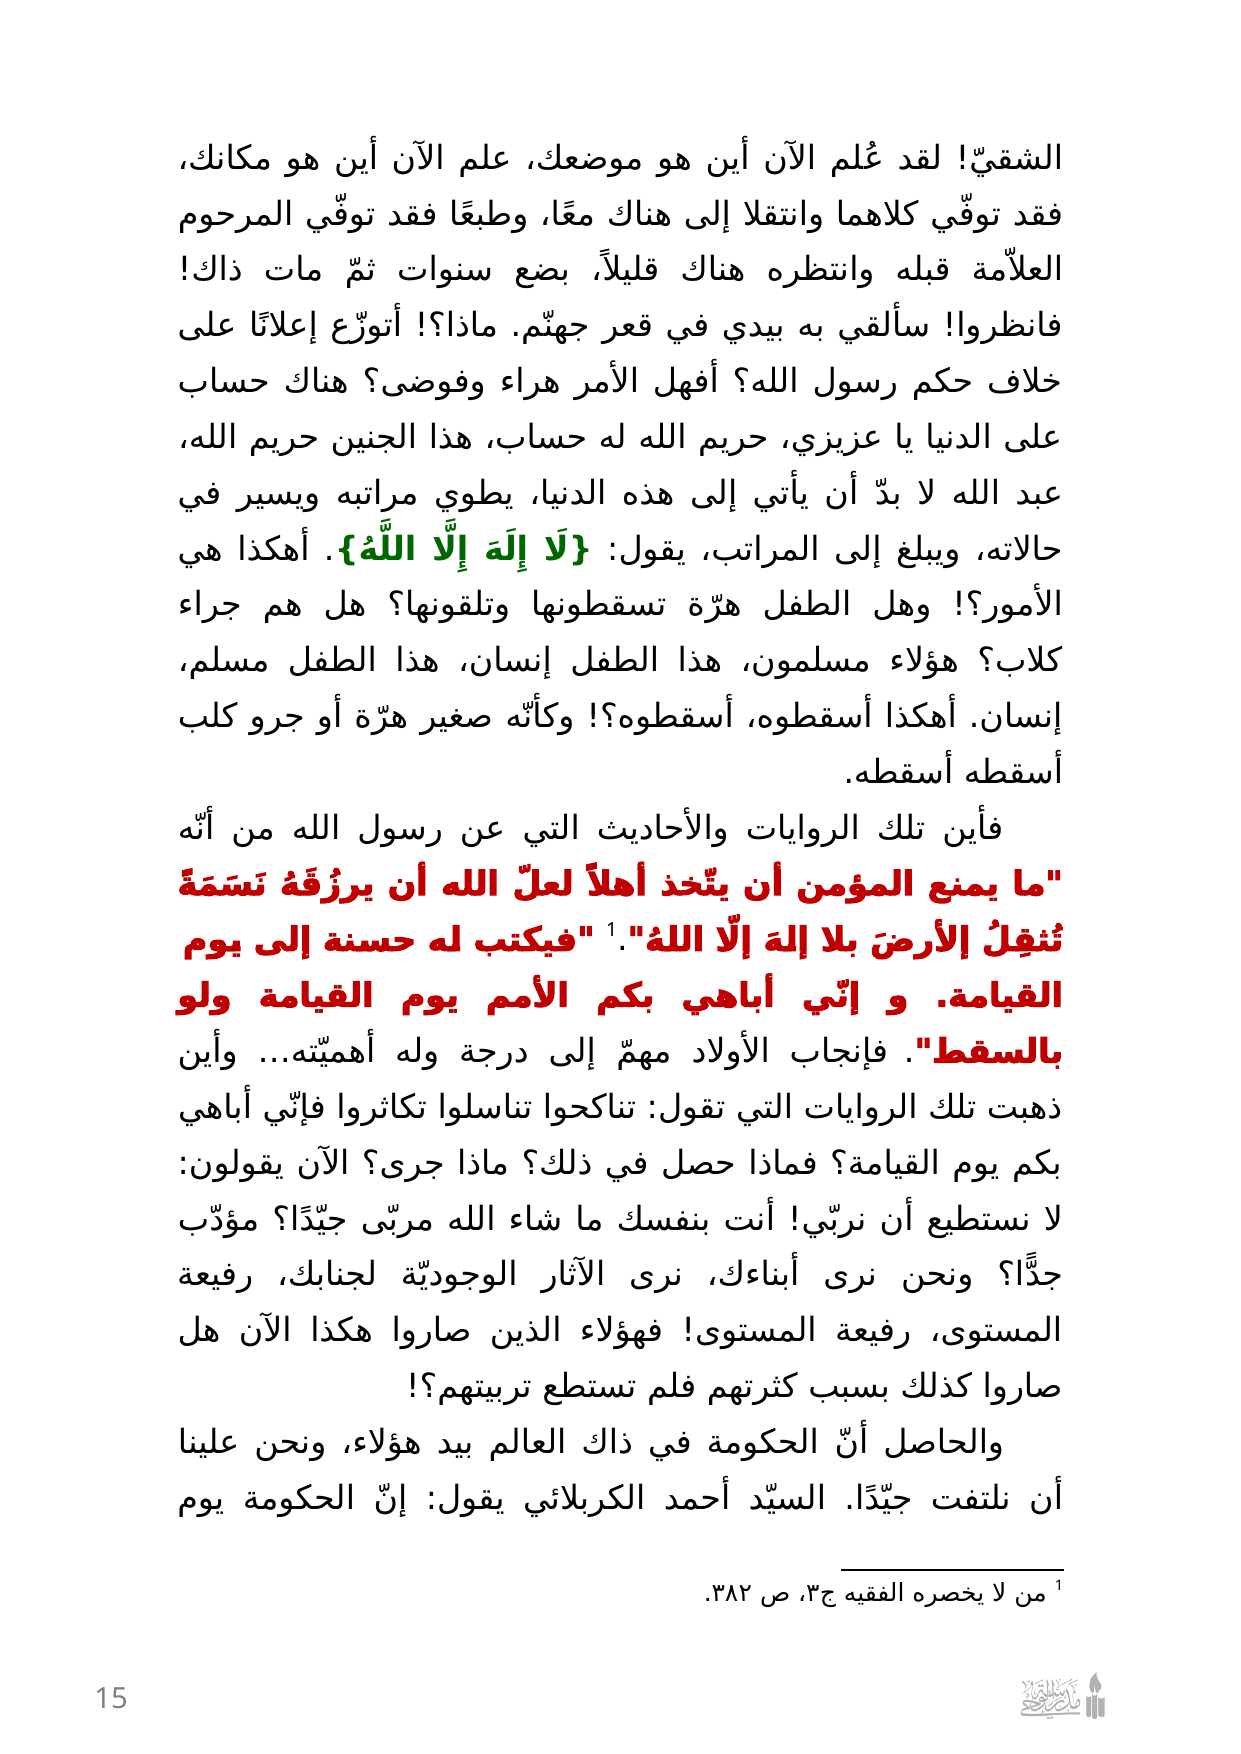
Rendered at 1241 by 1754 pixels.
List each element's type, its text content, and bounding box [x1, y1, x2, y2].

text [177, 1420, 1063, 1532]
text فأين تلك الروايات والأحاديث التي عن رسول الله من أنّه "ما يمنع المؤمن أن يتّخذ أهلاً لعلّ الله أن يرزُقَهُ نَسَمَةً تُثقِلُ إلأرضَ بلا إلهَ إلّا اللهُ". "فيكتب له حسنة إلى يوم القيامة. و إنّي أباهي بكم الأمم يوم القيامة ولو بالسقط". فإنجاب الأولاد مهمّ إلى درجة وله أهميّته… وأين ذهبت تلك الروايات التي تقول: تناكحوا تناسلوا تكاثروا فإنّي أباهي بكم يوم القيامة؟ فماذا حصل في ذلك؟ ماذا جرى؟ الآن يقولون: لا نستطيع أن نربّي! أنت بنفسك ما شاء الله مربّى جيّدًا؟ مؤدّب جدًّا؟ ونحن نرى أبناءك، نرى الآثار الوجوديّة لجنابك، رفيعة المستوى، رفيعة المستوى! فهؤلاء الذين صاروا هكذا الآن هل صاروا كذلك بسبب كثرتهم فلم تستطع تربيتهم؟! [177, 806, 1063, 1420]
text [177, 136, 1063, 806]
picture [1020, 1672, 1105, 1719]
